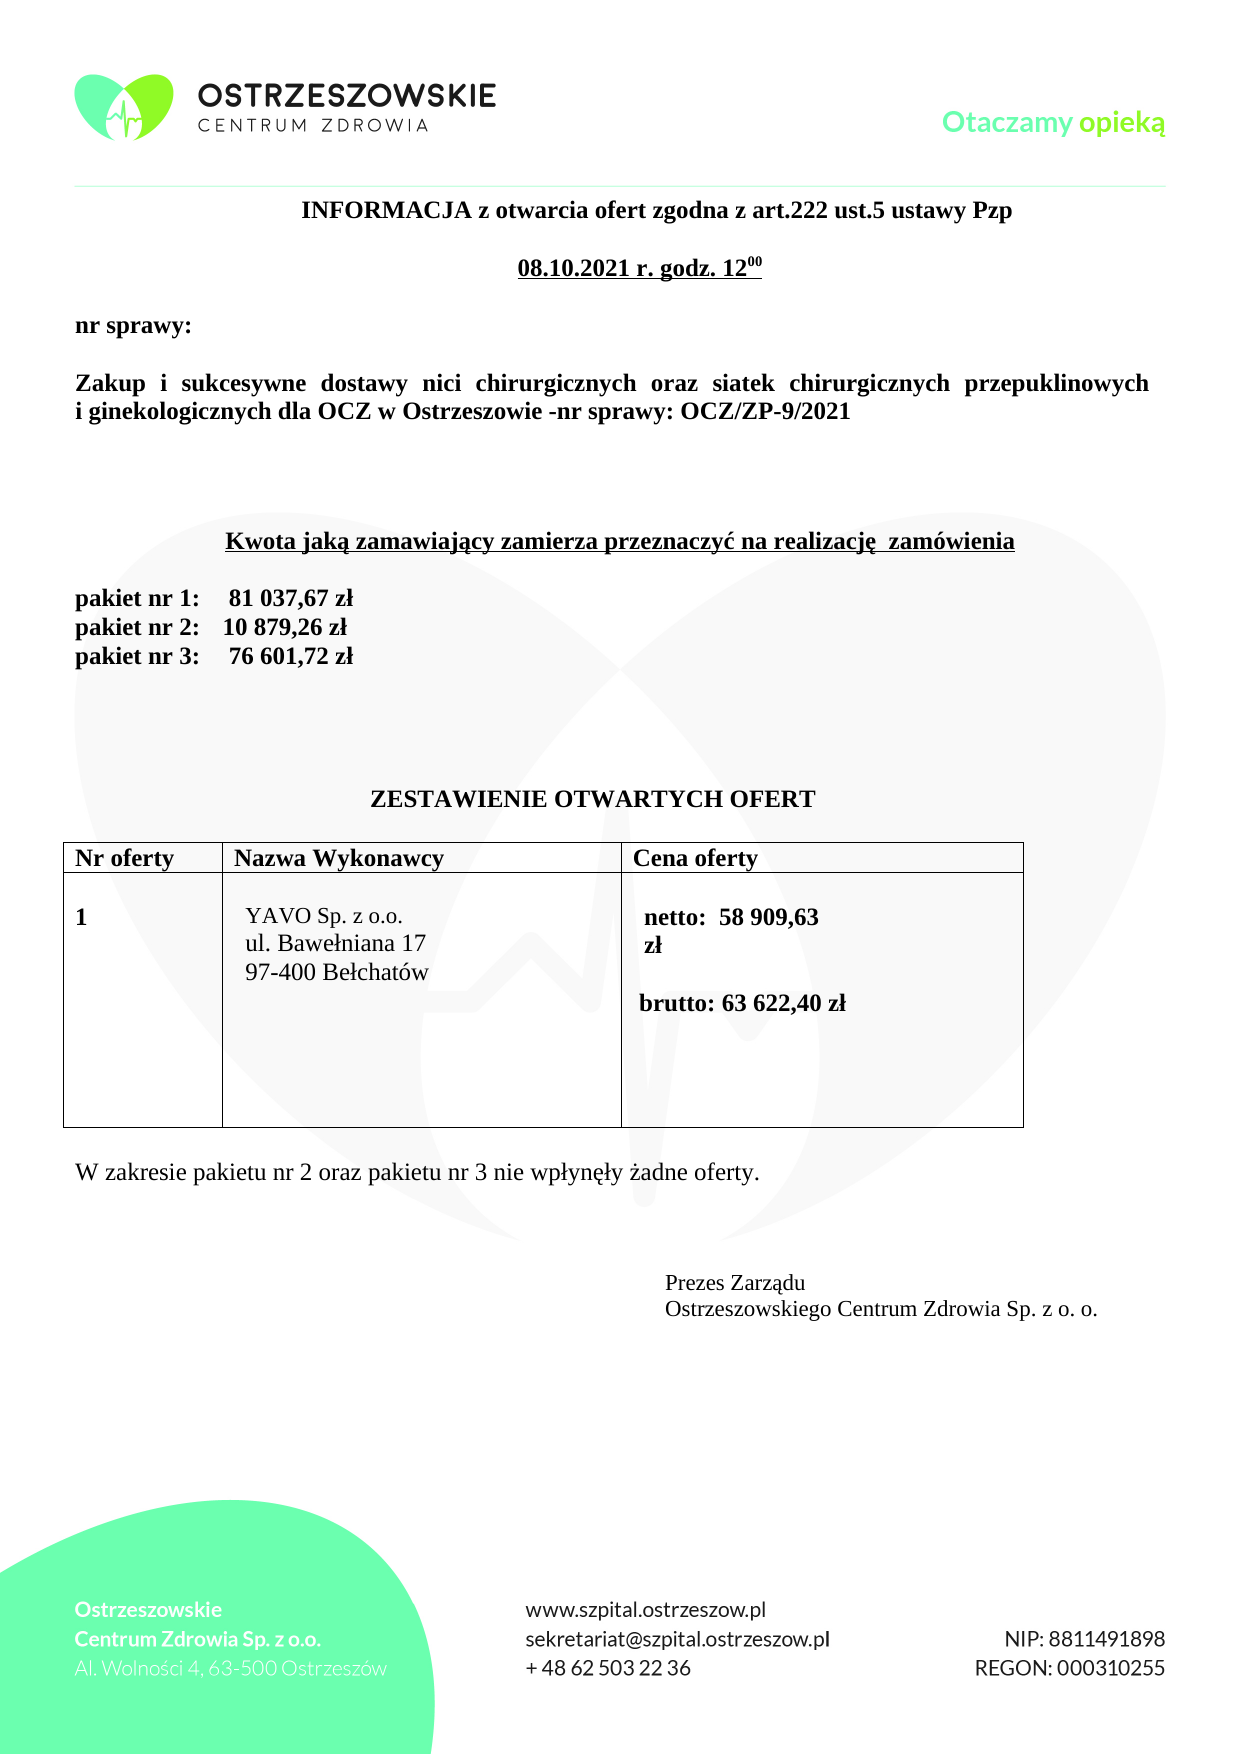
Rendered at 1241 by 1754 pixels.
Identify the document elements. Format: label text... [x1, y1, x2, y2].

text pakiet nr 3: 76 601,72 zł [75, 641, 1165, 669]
text INFORMACJA z otwarcia ofert zgodna z art.222 ust.5 ustawy Pzp [75, 195, 1165, 224]
text ZESTAWIENIE OTWARTYCH OFERT [75, 784, 1165, 813]
text W zakresie pakietu nr 2 oraz pakietu nr 3 nie wpłynęły żadne oferty. [75, 1157, 1165, 1185]
text 08.10.2021 r. godz. 1200 [149, 253, 1165, 281]
table_header Nazwa Wykonawcy [223, 843, 621, 872]
text Ostrzeszowskiego Centrum Zdrowia Sp. z o. o. [75, 1296, 1165, 1322]
text pakiet nr 1: 81 037,67 zł [75, 583, 1165, 612]
text Prezes Zarządu [75, 1269, 1165, 1296]
text Kwota jaką zamawiający zamierza przeznaczyć na realizację zamówienia [75, 526, 1165, 554]
text Zakup i sukcesywne dostawy nici chirurgicznych oraz siatek chirurgicznych przepuklinowych i ginekologicznych dla OCZ w Ostrzeszowie -nr sprawy: OCZ/ZP-9/2021 [75, 368, 1165, 425]
table_cell 1 [64, 873, 222, 1127]
table_cell [223, 873, 621, 1127]
text pakiet nr 2: 10 879,26 zł [75, 612, 1165, 641]
table_cell brutto: 63 622,40 zł [622, 873, 1023, 1127]
table_header Nr oferty [64, 843, 222, 872]
table_header Cena oferty [622, 843, 1023, 872]
picture [0, 0, 1241, 1754]
text nr sprawy: [75, 310, 1165, 339]
